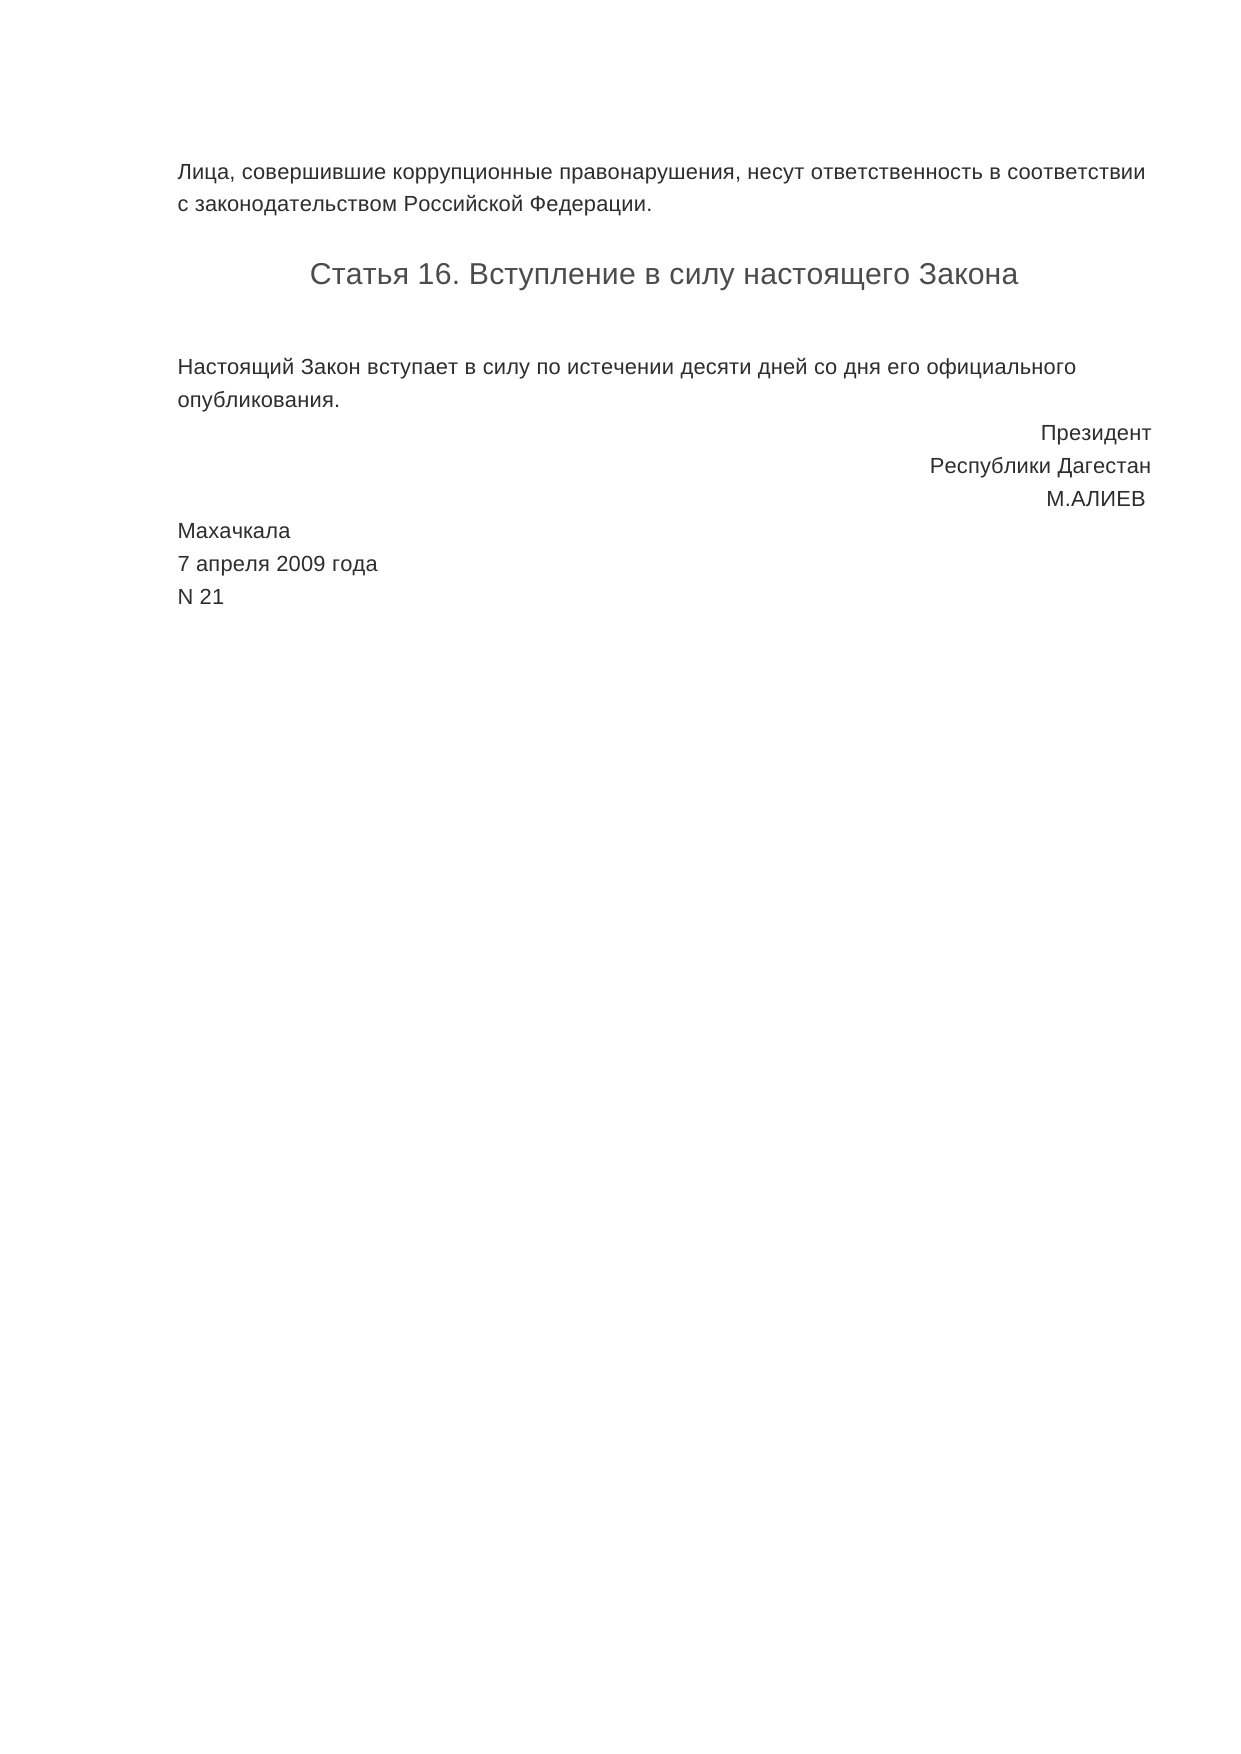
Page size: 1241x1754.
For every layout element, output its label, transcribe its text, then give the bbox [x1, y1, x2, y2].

text Президент Республики Дагестан М.АЛИЕВ [177, 412, 1152, 511]
text Лица, совершившие коррупционные правонарушения, несут ответственность в соответствии с законодательством Российской Федерации. [177, 118, 1152, 217]
text Настоящий Закон вступает в силу по истечении десяти дней со дня его официального опубликования. [177, 314, 1152, 412]
text Статья 16. Вступление в силу настоящего Закона [177, 256, 1152, 290]
text Махачкала 7 апреля 2009 года N 21 [177, 511, 1152, 609]
